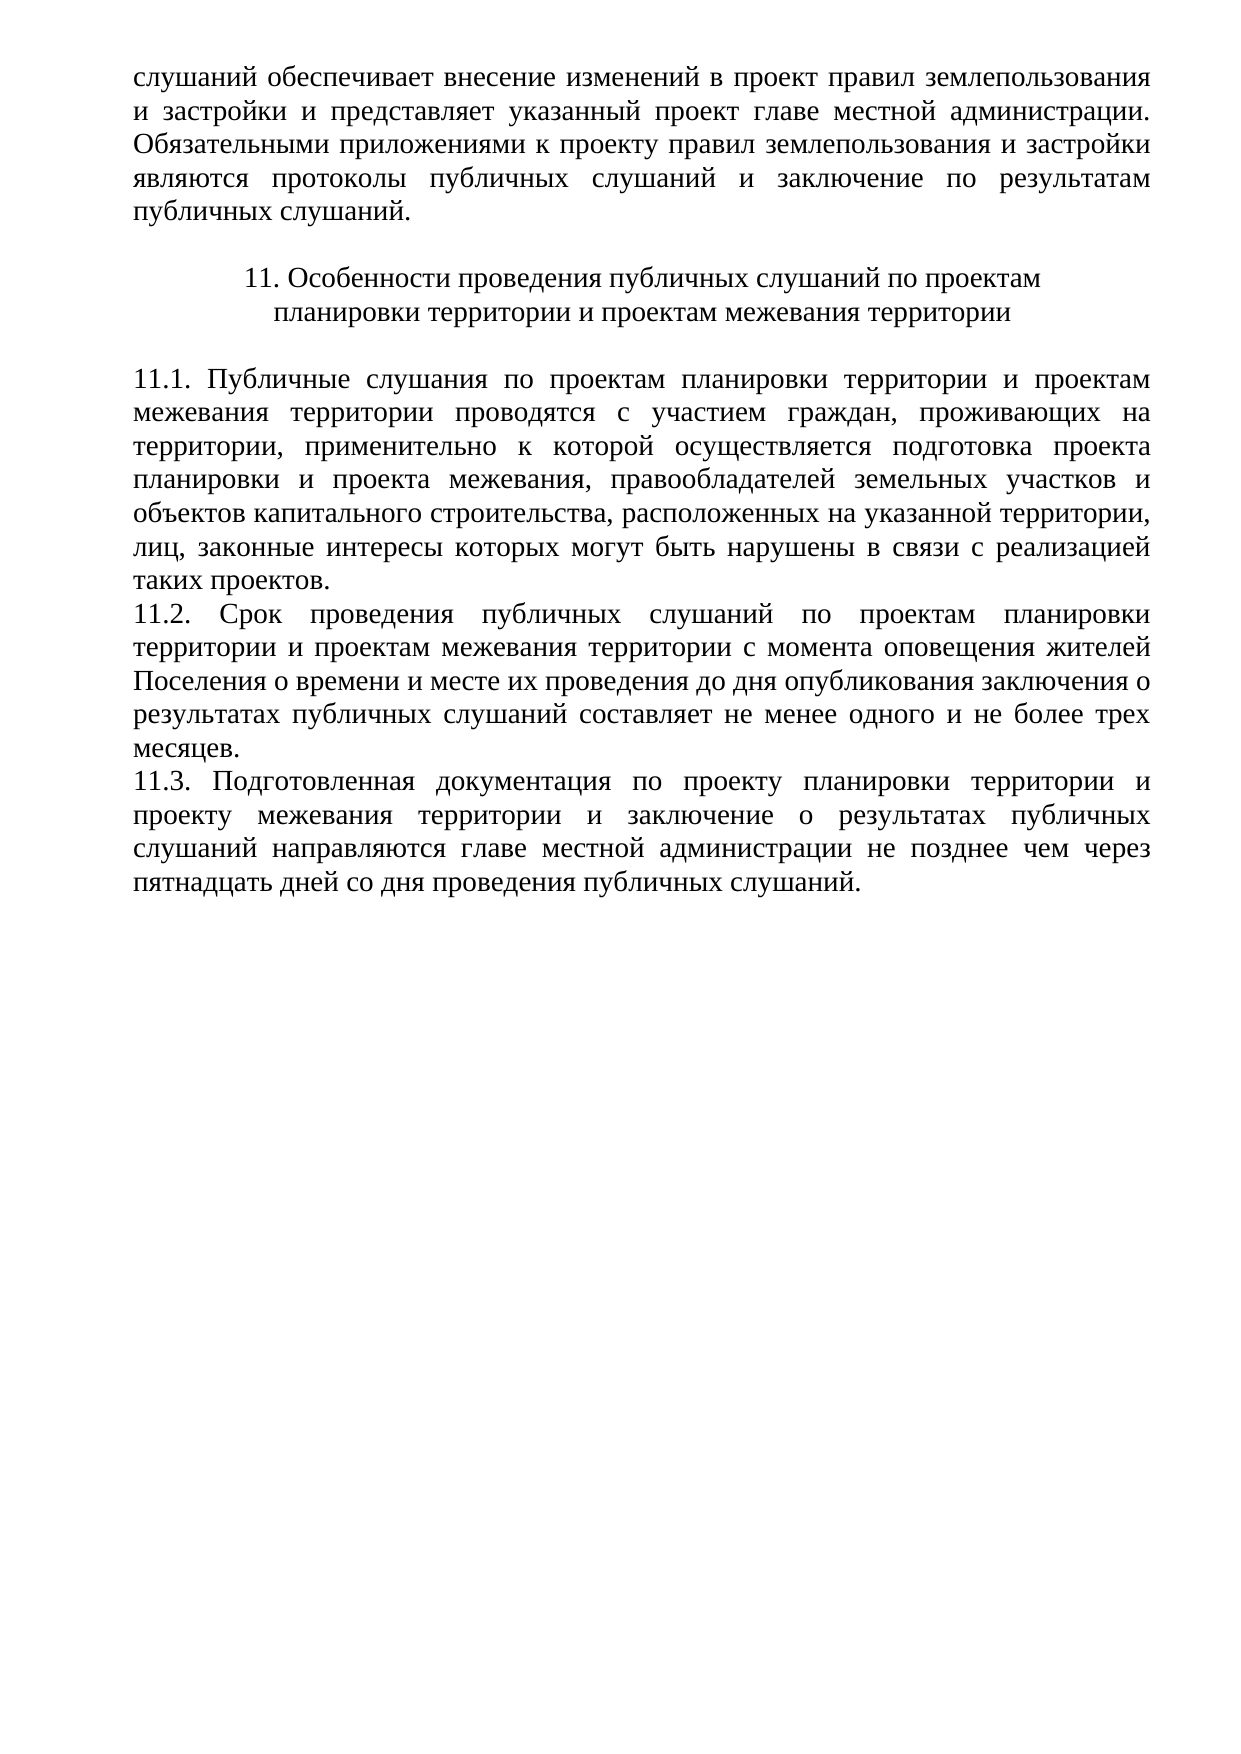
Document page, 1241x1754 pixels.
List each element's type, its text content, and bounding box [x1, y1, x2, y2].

text планировки территории и проектам межевания территории [133, 294, 1152, 327]
text 11.2. Срок проведения публичных слушаний по проектам планировки территории и проектам межевания территории с момента оповещения жителей Поселения о времени и месте их проведения до дня опубликования заключения о результатах публичных слушаний составляет не менее одного и не более трех месяцев. [133, 596, 1152, 763]
text 11. Особенности проведения публичных слушаний по проектам [133, 260, 1152, 294]
text 11.1. Публичные слушания по проектам планировки территории и проектам межевания территории проводятся с участием граждан, проживающих на территории, применительно к которой осуществляется подготовка проекта планировки и проекта межевания, правообладателей земельных участков и объектов капитального строительства, расположенных на указанной территории, лиц, законные интересы которых могут быть нарушены в связи с реализацией таких проектов. [133, 361, 1152, 596]
text 11.3. Подготовленная документация по проекту планировки территории и проекту межевания территории и заключение о результатах публичных слушаний направляются главе местной администрации не позднее чем через пятнадцать дней со дня проведения публичных слушаний. [133, 763, 1152, 898]
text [133, 59, 1152, 227]
